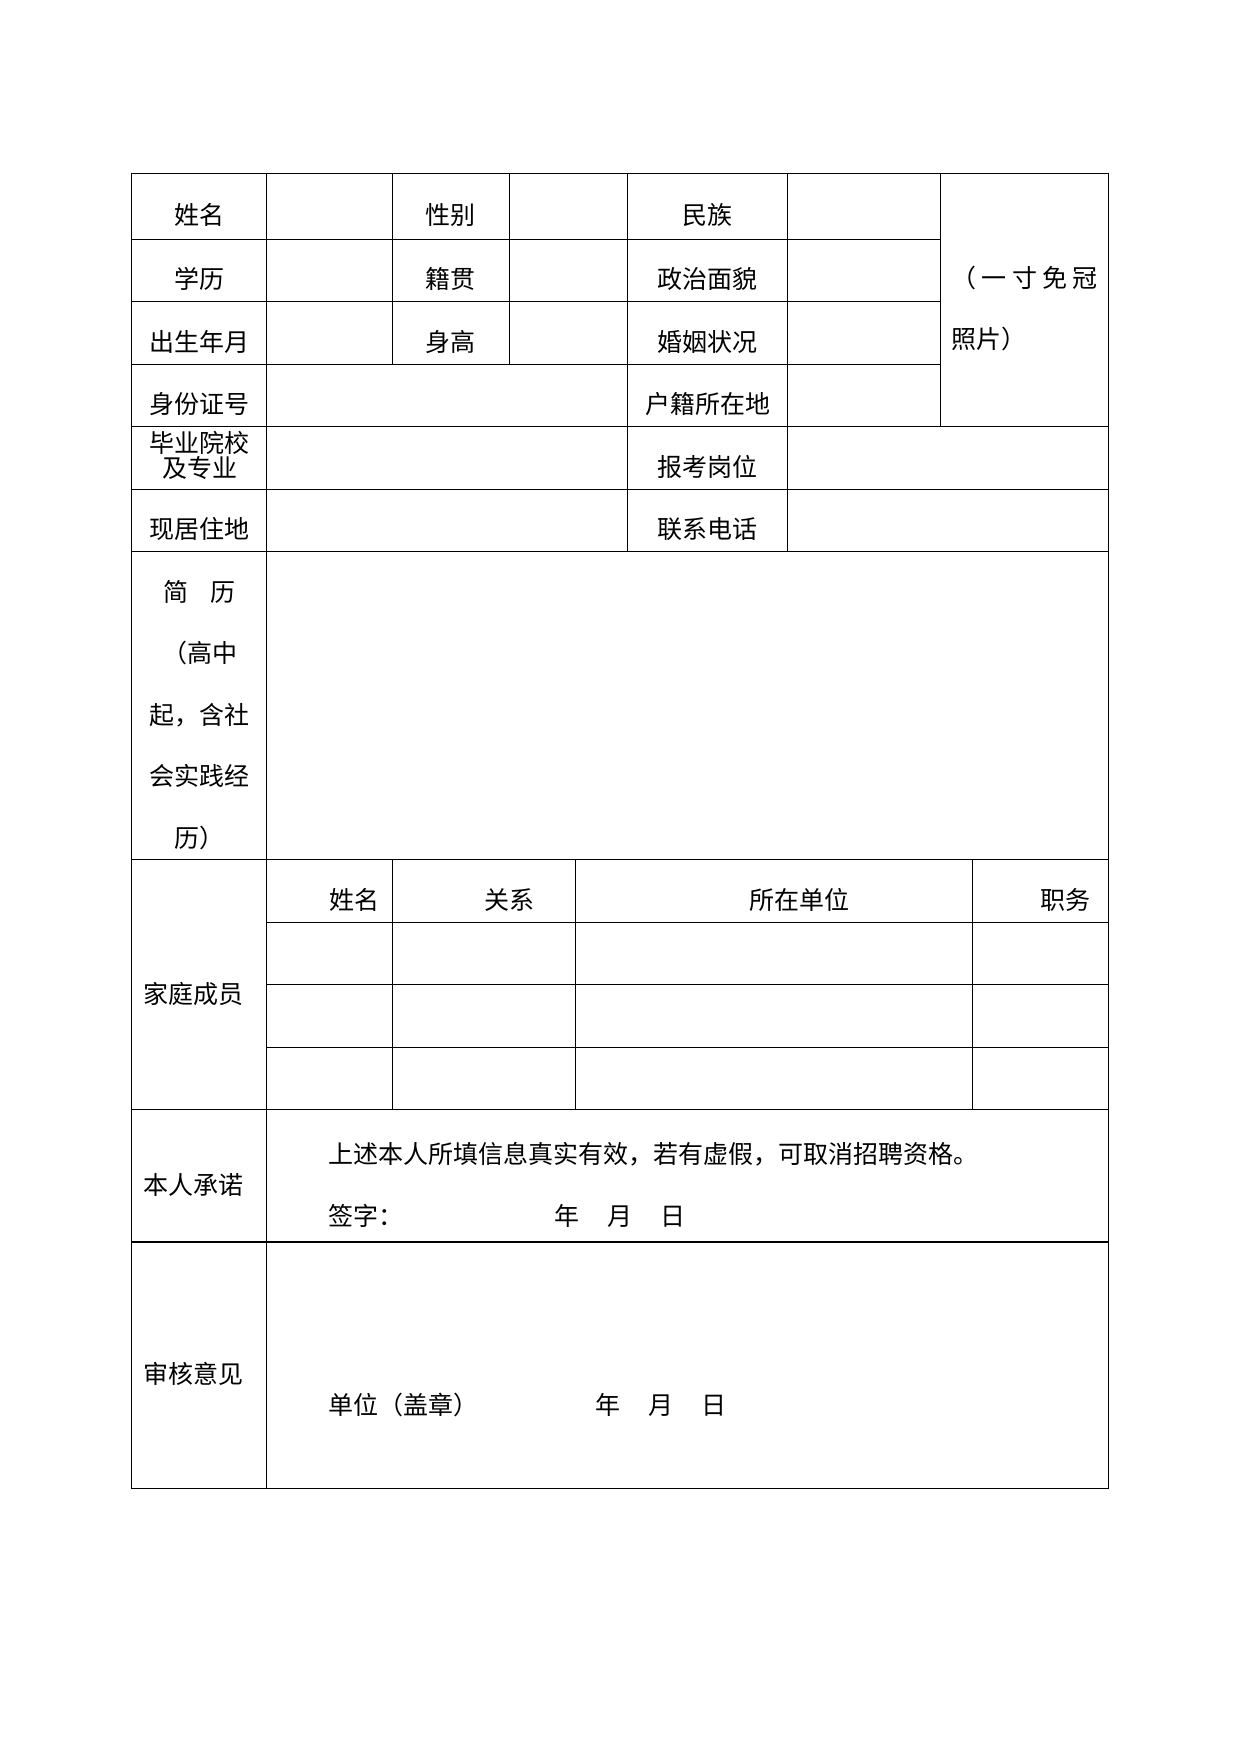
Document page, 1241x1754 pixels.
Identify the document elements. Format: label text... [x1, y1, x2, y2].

table_cell 关系 [393, 860, 575, 922]
table_cell 姓名 [267, 860, 392, 922]
table_cell [267, 985, 392, 1047]
table_cell [510, 302, 627, 363]
table_cell 出生年月 [132, 302, 266, 363]
table_cell [267, 365, 627, 426]
table_cell 简 历 （高中起，含社会实践经历） [132, 552, 266, 859]
table_cell 毕业院校及专业 [132, 427, 266, 488]
table_cell [393, 985, 575, 1047]
table_cell 联系电话 [628, 490, 787, 551]
table_cell [788, 427, 1108, 488]
table_cell [393, 923, 575, 984]
table_header 姓名 [132, 174, 266, 238]
table_header （一寸免冠照片） [941, 174, 1108, 426]
table_cell 审核意见 [132, 1243, 266, 1488]
table_header 性别 [393, 174, 509, 238]
table_cell [788, 240, 940, 301]
table_cell 身份证号 [132, 365, 266, 426]
table_cell [788, 365, 940, 426]
table_cell [267, 1048, 392, 1109]
table_cell [510, 240, 627, 301]
table_cell 报考岗位 [628, 427, 787, 488]
table_header [788, 174, 940, 238]
table_cell 户籍所在地 [628, 365, 787, 426]
table_cell [788, 302, 940, 363]
table_cell 政治面貌 [628, 240, 787, 301]
table_cell [576, 1048, 972, 1109]
table_cell [973, 923, 1108, 984]
table_cell 职务 [973, 860, 1108, 922]
table_cell 所在单位 [576, 860, 972, 922]
table_cell [973, 1048, 1108, 1109]
table_cell 身高 [393, 302, 509, 363]
table_cell [267, 923, 392, 984]
table_cell 现居住地 [132, 490, 266, 551]
table_cell [267, 302, 392, 363]
table_header [510, 174, 627, 238]
table_cell [973, 985, 1108, 1047]
table_cell [788, 490, 1108, 551]
table_cell [267, 552, 1108, 859]
table_cell [393, 1048, 575, 1109]
table_cell 上述本人所填信息真实有效，若有虚假，可取消招聘资格。 签字： 年 月 日 [267, 1110, 1108, 1241]
table_cell [267, 427, 627, 488]
table_cell 籍贯 [393, 240, 509, 301]
table_header [267, 174, 392, 238]
table_cell [267, 240, 392, 301]
table_cell [267, 490, 627, 551]
table_cell 本人承诺 [132, 1110, 266, 1241]
table_cell 单位（盖章） 年 月 日 [267, 1243, 1108, 1488]
table_cell 学历 [132, 240, 266, 301]
table_header 民族 [628, 174, 787, 238]
table_cell 婚姻状况 [628, 302, 787, 363]
table_cell 家庭成员 [132, 860, 266, 1109]
table_cell [576, 923, 972, 984]
table_cell [576, 985, 972, 1047]
